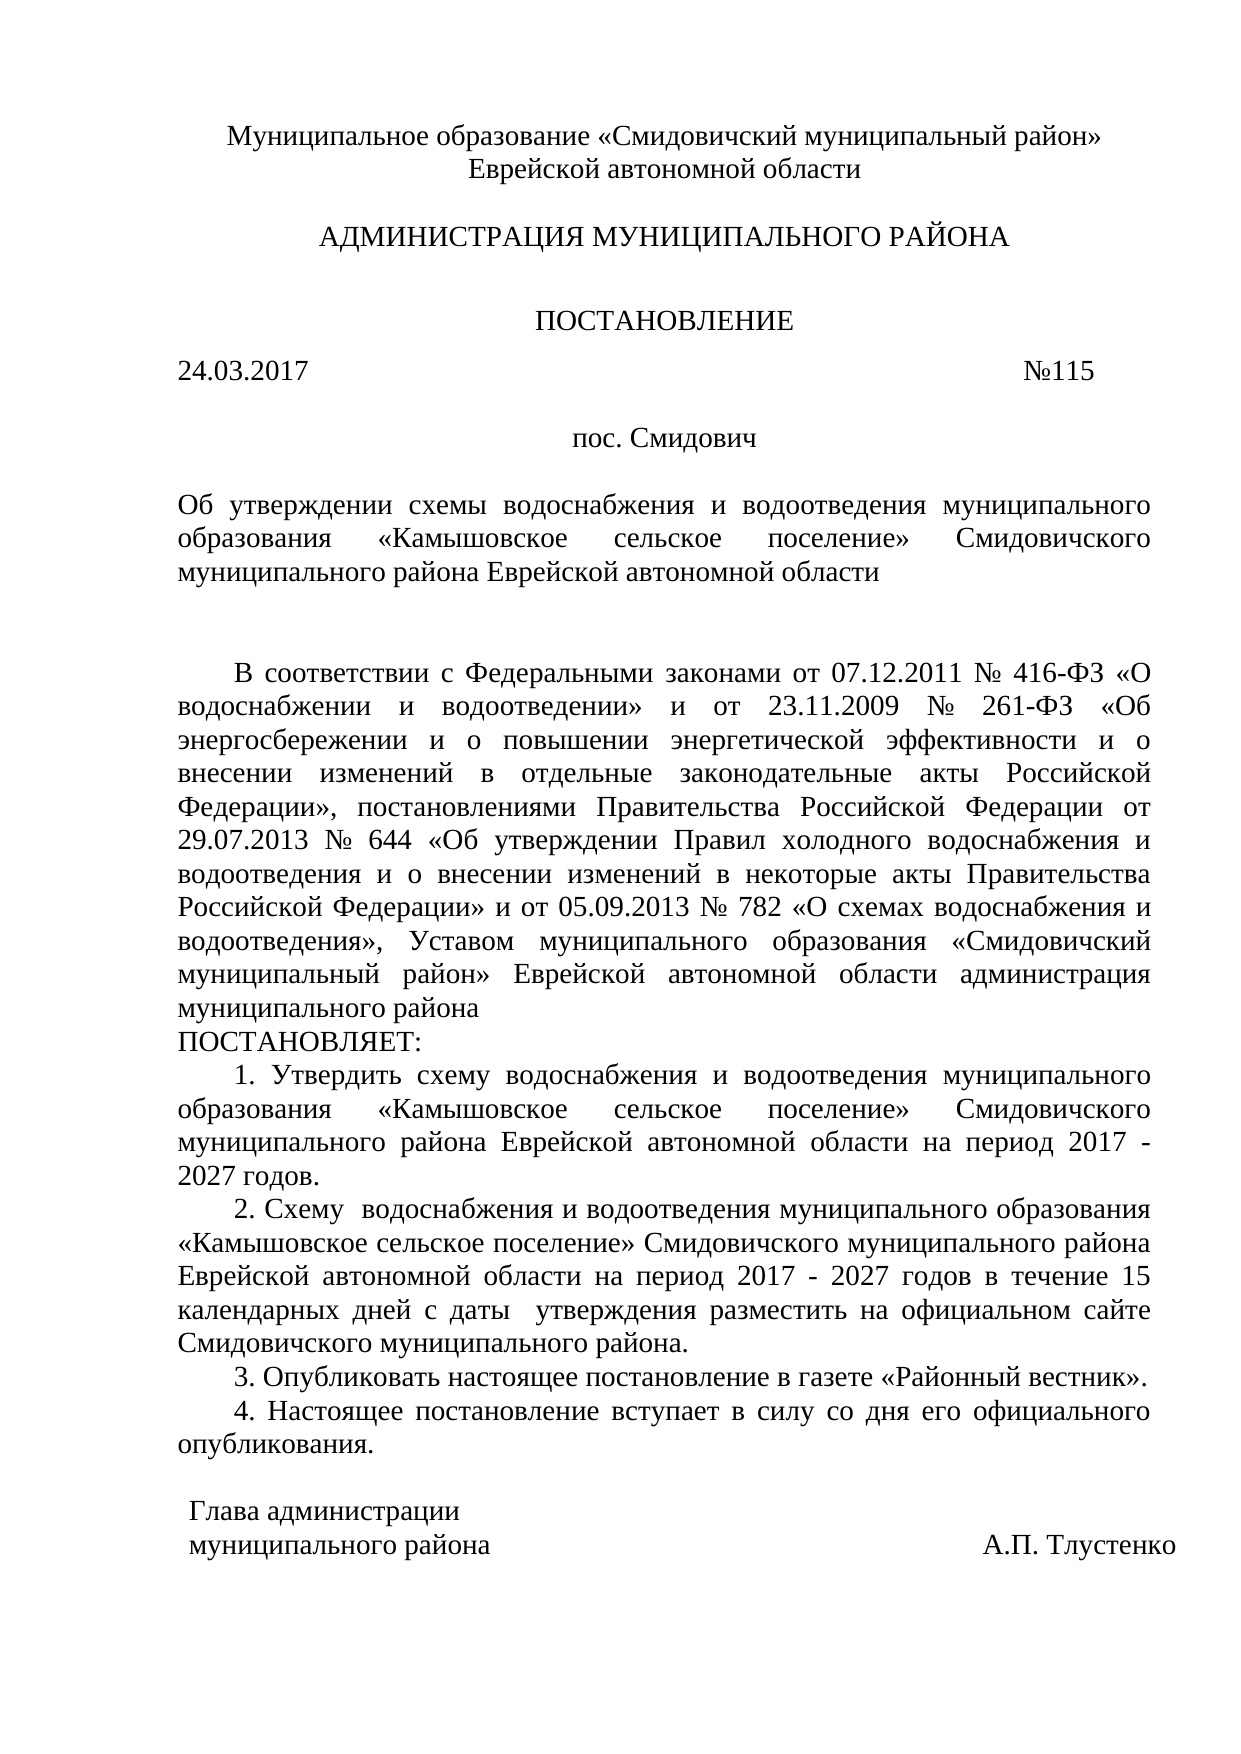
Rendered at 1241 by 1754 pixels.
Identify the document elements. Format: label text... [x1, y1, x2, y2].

subtitle Муниципальное образование «Смидовичский муниципальный район» [177, 118, 1152, 152]
text 2. Схему водоснабжения и водоотведения муниципального образования «Камышовское сельское поселение» Смидовичского муниципального района Еврейской автономной области на период 2017 - 2027 годов в течение 15 календарных дней с даты утверждения разместить на официальном сайте Смидовичского муниципального района. [177, 1191, 1152, 1359]
table_header А.П. Тлустенко [971, 1460, 1240, 1594]
text Об утверждении схемы водоснабжения и водоотведения муниципального образования «Камышовское сельское поселение» Смидовичского муниципального района Еврейской автономной области [177, 487, 1152, 588]
text 3. Опубликовать настоящее постановление в газете «Районный вестник». [177, 1359, 1152, 1393]
subtitle АДМИНИСТРАЦИЯ МУНИЦИПАЛЬНОГО РАЙОНА [177, 219, 1152, 252]
text ПОСТАНОВЛЯЕТ: [177, 1024, 1152, 1057]
text пос. Смидович [177, 420, 1152, 453]
text В соответствии с Федеральными законами от 07.12.2011 № 416-ФЗ «О водоснабжении и водоотведении» и от 23.11.2009 № 261-ФЗ «Об энергосбережении и о повышении энергетической эффективности и о внесении изменений в отдельные законодательные акты Российской Федерации», постановлениями Правительства Российской Федерации от 29.07.2013 № 644 «Об утверждении Правил холодного водоснабжения и водоотведения и о внесении изменений в некоторые акты Правительства Российской Федерации» и от 05.09.2013 № 782 «О схемах водоснабжения и водоотведения», Уставом муниципального образования «Смидовичский муниципальный район» Еврейской автономной области администрация муниципального района [177, 655, 1152, 1024]
table_header Глава администрации муниципального района [177, 1460, 971, 1594]
text 1. Утвердить схему водоснабжения и водоотведения муниципального образования «Камышовское сельское поселение» Смидовичского муниципального района Еврейской автономной области на период 2017 - 2027 годов. [177, 1057, 1152, 1191]
text Еврейской автономной области [177, 152, 1152, 185]
text 24.03.2017 №115 [177, 353, 1152, 386]
text 4. Настоящее постановление вступает в силу со дня его официального опубликования. [177, 1393, 1152, 1460]
subtitle ПОСТАНОВЛЕНИЕ [177, 303, 1152, 336]
